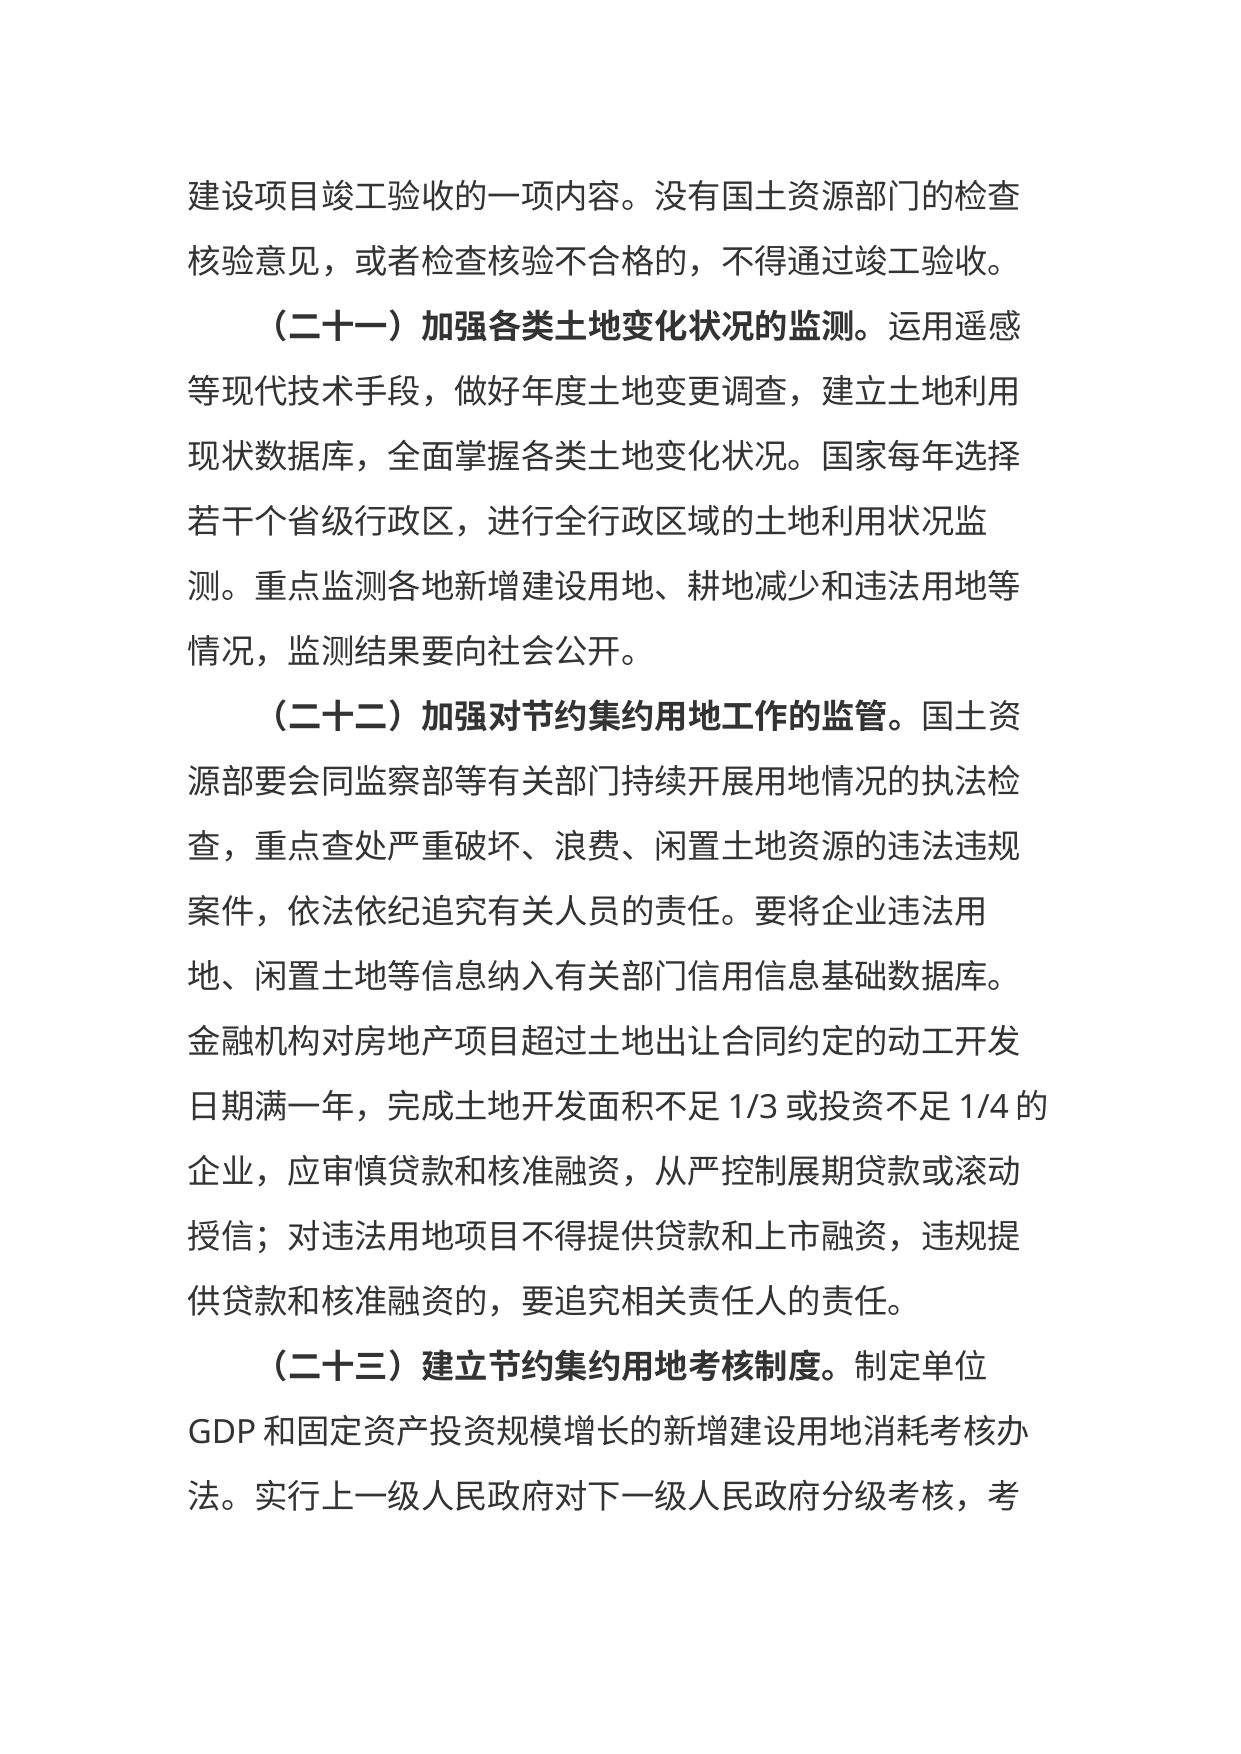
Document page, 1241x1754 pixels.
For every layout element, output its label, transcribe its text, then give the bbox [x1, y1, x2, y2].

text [187, 162, 1053, 292]
text （二十二）加强对节约集约用地工作的监管。国土资源部要会同监察部等有关部门持续开展用地情况的执法检查，重点查处严重破坏、浪费、闲置土地资源的违法违规案件，依法依纪追究有关人员的责任。要将企业违法用地、闲置土地等信息纳入有关部门信用信息基础数据库。金融机构对房地产项目超过土地出让合同约定的动工开发日期满一年，完成土地开发面积不足1/3或投资不足1/4的企业，应审慎贷款和核准融资，从严控制展期贷款或滚动授信；对违法用地项目不得提供贷款和上市融资，违规提供贷款和核准融资的，要追究相关责任人的责任。 [187, 682, 1053, 1332]
text （二十一）加强各类土地变化状况的监测。运用遥感等现代技术手段，做好年度土地变更调查，建立土地利用现状数据库，全面掌握各类土地变化状况。国家每年选择若干个省级行政区，进行全行政区域的土地利用状况监测。重点监测各地新增建设用地、耕地减少和违法用地等情况，监测结果要向社会公开。 [187, 292, 1053, 682]
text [187, 1332, 1053, 1527]
